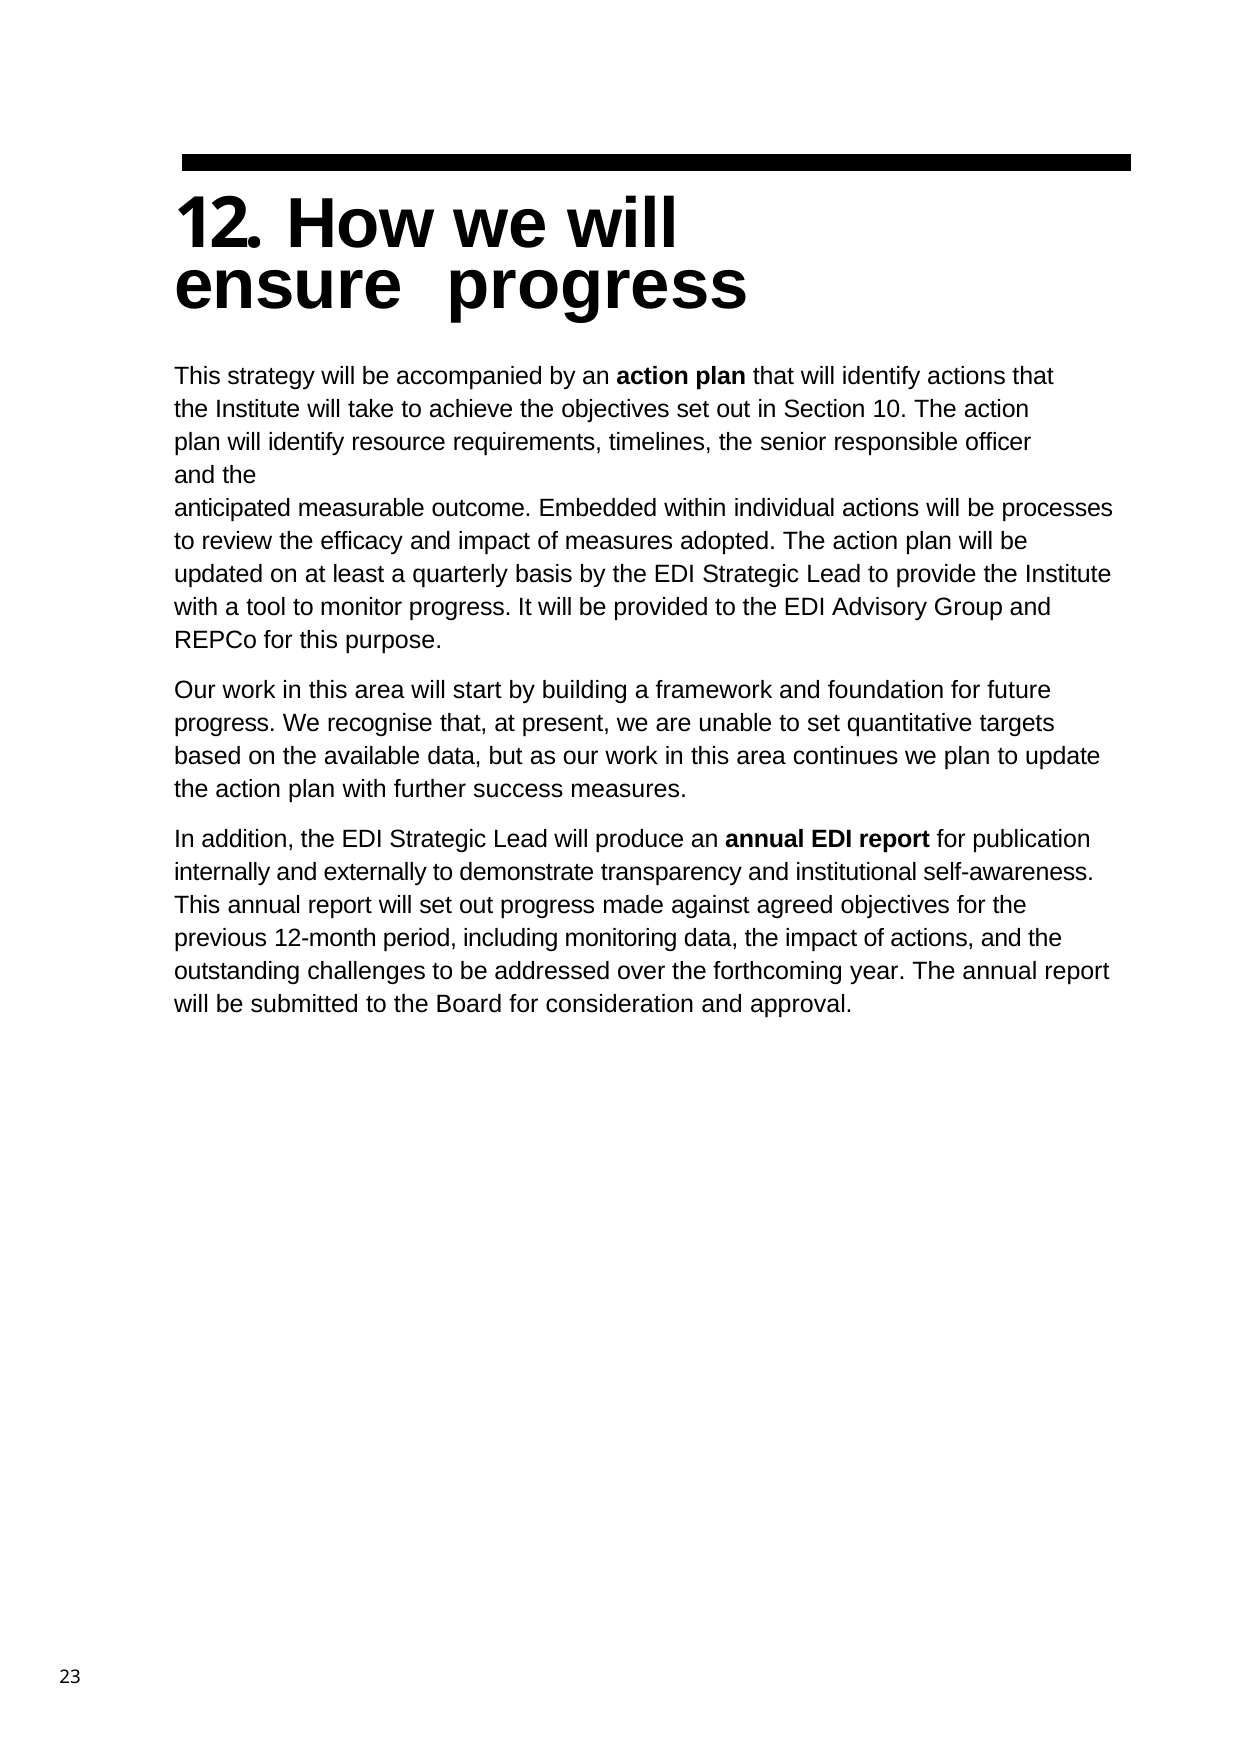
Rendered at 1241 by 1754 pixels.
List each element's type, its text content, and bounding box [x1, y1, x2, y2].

text In addition, the EDI Strategic Lead will produce an annual EDI report for publication internally and externally to demonstrate transparency and institutional self-awareness. This annual report will set out progress made against agreed objectives for the previous 12-month period, including monitoring data, the impact of actions, and the outstanding challenges to be addressed over the forthcoming year. The annual report will be submitted to the Board for consideration and approval. [174, 824, 1117, 1018]
text anticipated measurable outcome. Embedded within individual actions will be processes to review the efficacy and impact of measures adopted. The action plan will be updated on at least a quarterly basis by the EDI Strategic Lead to provide the Institute with a tool to monitor progress. It will be provided to the EDI Advisory Group and REPCo for this purpose. [174, 493, 1122, 654]
subtitle How we will ensure progress [174, 190, 912, 323]
text This strategy will be accompanied by an action plan that will identify actions that the Institute will take to achieve the objectives set out in Section 10. The action plan will identify resource requirements, timelines, the senior responsible officer and the [174, 361, 1073, 489]
text Our work in this area will start by building a framework and foundation for future progress. We recognise that, at present, we are unable to set quantitative targets based on the available data, but as our work in this area continues we plan to update the action plan with further success measures. [174, 675, 1122, 803]
